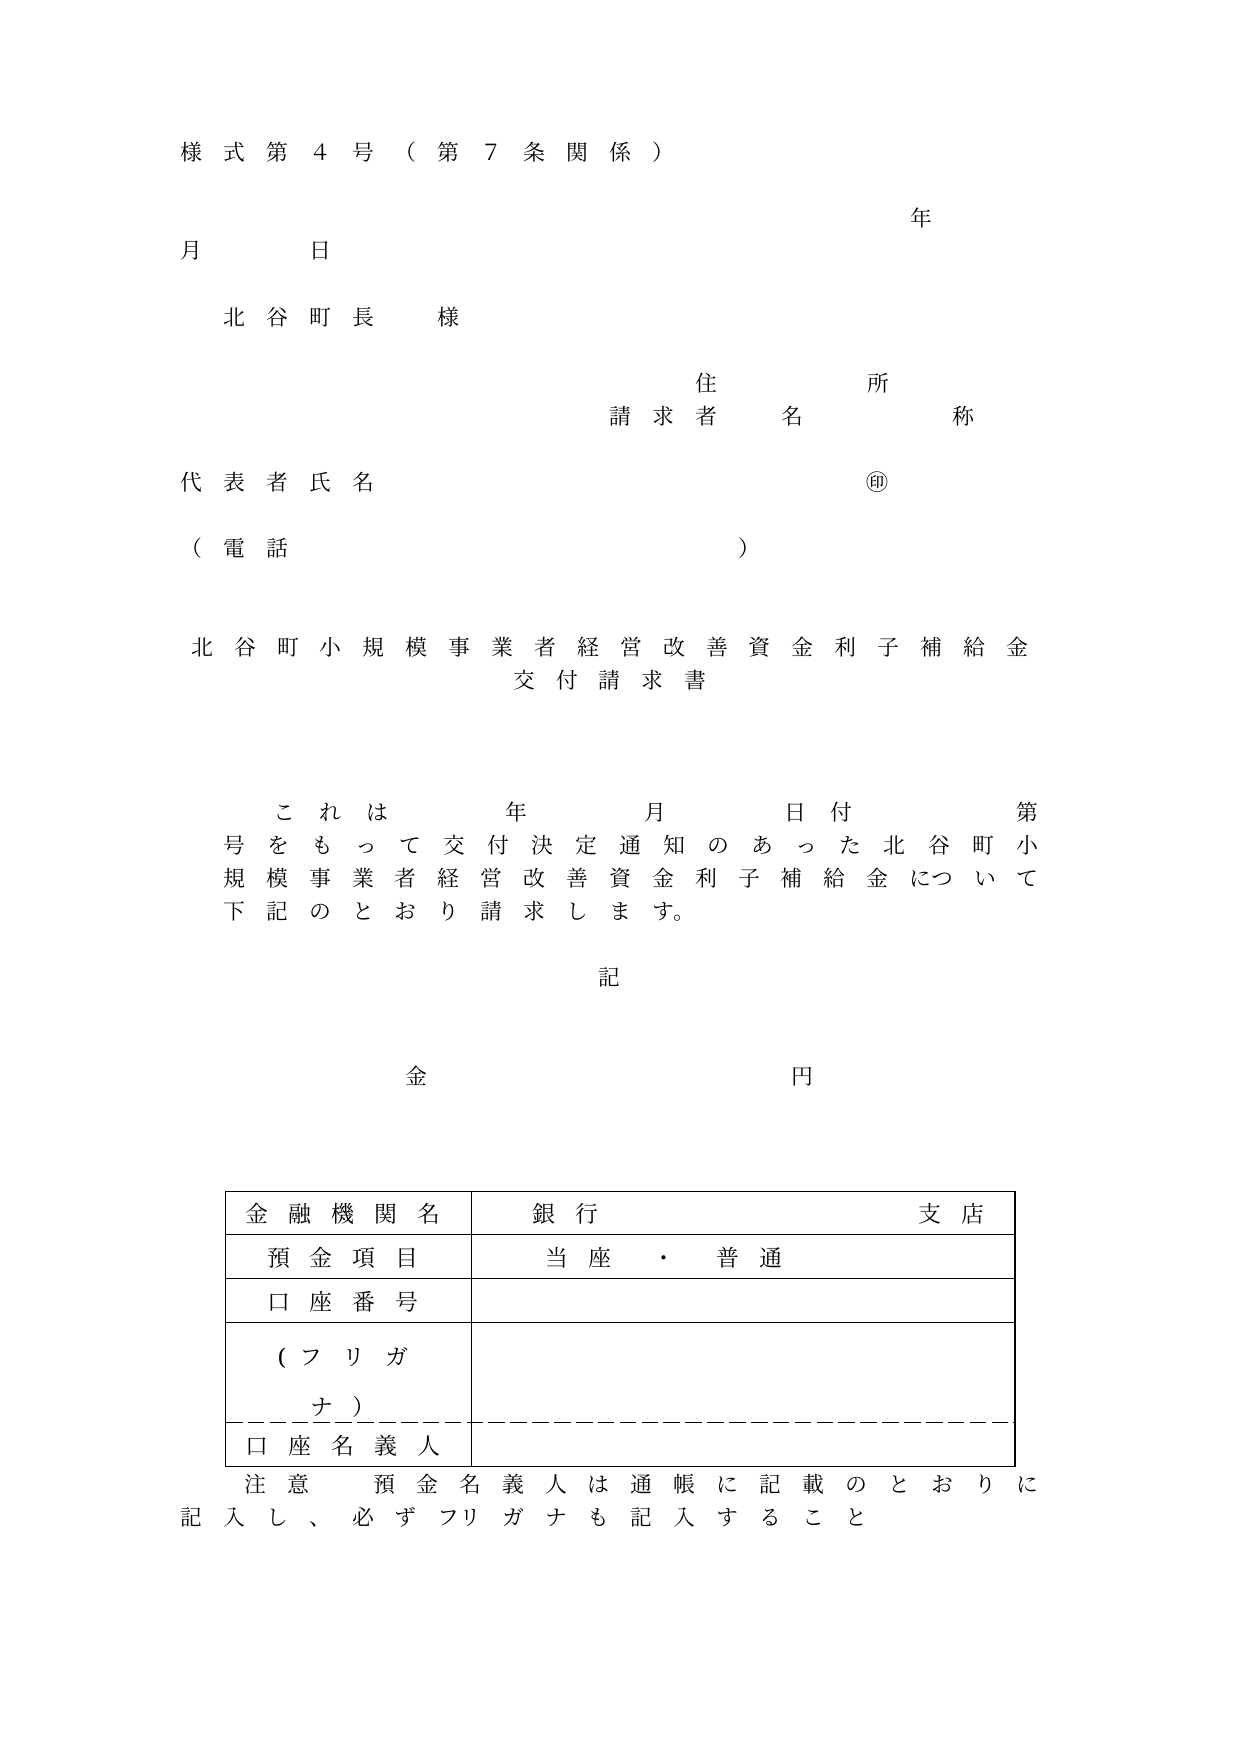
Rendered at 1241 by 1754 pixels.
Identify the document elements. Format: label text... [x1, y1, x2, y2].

table_cell [472, 1422, 1014, 1466]
text 様式第４号（第７条関係） [180, 134, 1060, 167]
text 注意 預金名義人は通帳に記載のとおりに記入し、必ずフリガナも記入すること [180, 1467, 1060, 1533]
table_cell [472, 1323, 1014, 1422]
text 年 月 日 [180, 200, 1060, 266]
text これは 年 月 日付 第 号をもって交付決定通知のあった北谷町小規模事業者経営改善資金利子補給金について、下記のとおり請求します。 [180, 794, 1060, 926]
text （電話 ） [180, 497, 1060, 563]
text 住 所 [180, 365, 1060, 398]
table_cell 口座名義人 [226, 1422, 471, 1466]
table_cell 預金項目 [226, 1235, 471, 1278]
text 北谷町長 様 [180, 299, 1060, 332]
table_header 金融機関名 [226, 1192, 471, 1234]
table_cell (フリガナ） [226, 1323, 471, 1422]
text 請求者 名 称 [180, 398, 1060, 431]
table_cell 口座番号 [226, 1279, 471, 1322]
table_cell [472, 1279, 1014, 1322]
text 代表者氏名 ㊞ [180, 431, 1060, 497]
table_header 銀行 支店 [472, 1192, 1014, 1234]
text 北谷町小規模事業者経営改善資金利子補給金交付請求書 [180, 629, 1060, 695]
text 金 円 [180, 1058, 1060, 1092]
text 記 [180, 959, 1060, 992]
table_cell 当座 ・ 普通 [472, 1235, 1014, 1278]
